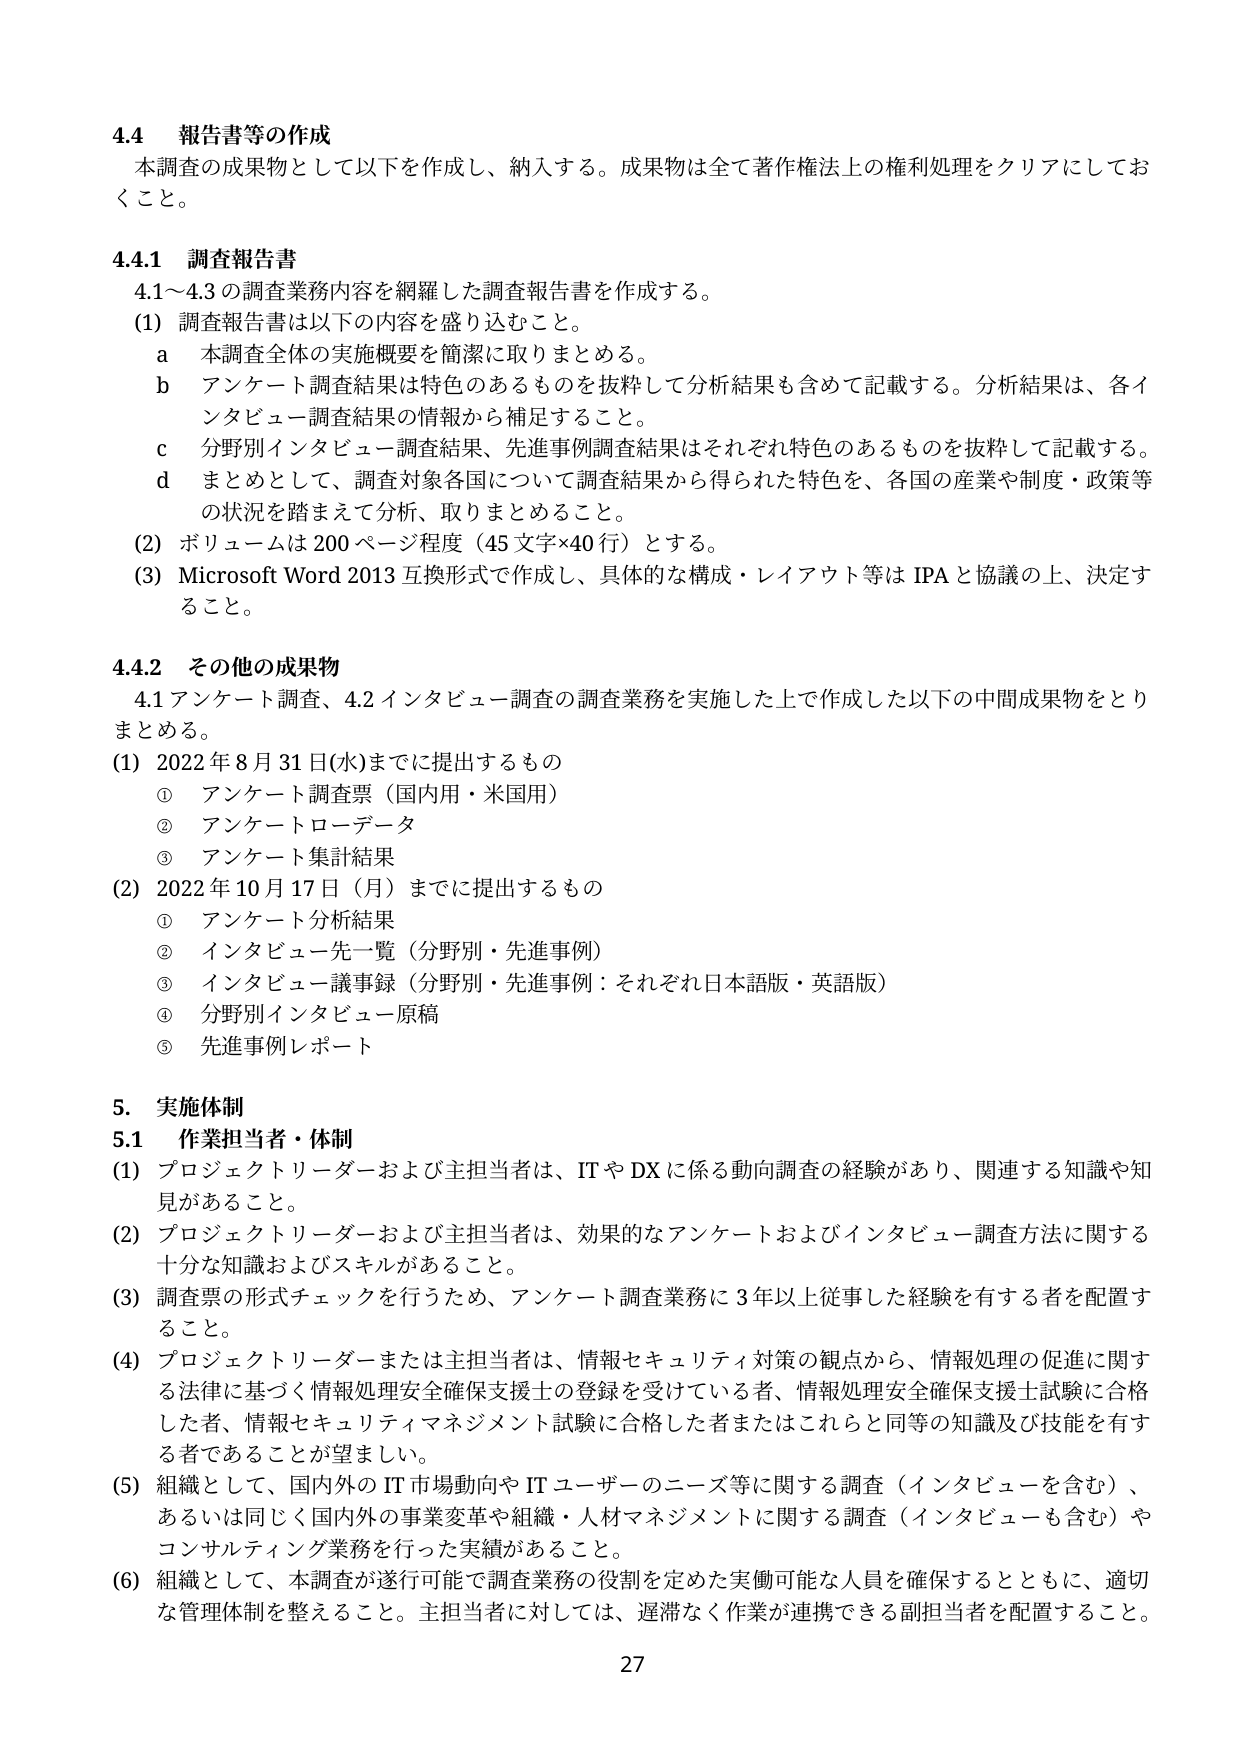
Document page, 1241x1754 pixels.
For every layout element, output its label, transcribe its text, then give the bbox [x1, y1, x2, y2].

list 調査報告書は以下の内容を盛り込むこと。 [134, 306, 1153, 337]
list アンケート調査票（国内用・米国用） [156, 777, 1153, 808]
list まとめとして、調査対象各国について調査結果から得られた特色を、各国の産業や制度・政策等の状況を踏まえて分析、取りまとめること。 [156, 463, 1153, 526]
list 本調査全体の実施概要を簡潔に取りまとめる。 [156, 337, 1153, 369]
list ボリュームは200ページ程度（45文字×40行）とする。 [134, 526, 1153, 558]
list 報告書等の作成 [112, 118, 1153, 150]
list プロジェクトリーダーおよび主担当者は、効果的なアンケートおよびインタビュー調査方法に関する十分な知識およびスキルがあること。 [112, 1217, 1153, 1280]
list 調査票の形式チェックを行うため、アンケート調査業務に3年以上従事した経験を有する者を配置すること。 [112, 1280, 1153, 1343]
text 本調査の成果物として以下を作成し、納入する。成果物は全て著作権法上の権利処理をクリアにしておくこと。 [112, 150, 1153, 213]
list 調査報告書 [112, 242, 1153, 274]
list 組織として、国内外のIT市場動向やITユーザーのニーズ等に関する調査（インタビューを含む）、あるいは同じく国内外の事業変革や組織・人材マネジメントに関する調査（インタビューも含む）やコンサルティング業務を行った実績があること。 [112, 1469, 1153, 1563]
list 先進事例レポート [156, 1029, 1153, 1061]
list アンケート調査結果は特色のあるものを抜粋して分析結果も含めて記載する。分析結果は、各インタビュー調査結果の情報から補足すること。 [156, 369, 1153, 432]
list プロジェクトリーダーまたは主担当者は、情報セキュリティ対策の観点から、情報処理の促進に関する法律に基づく情報処理安全確保支援士の登録を受けている者、情報処理安全確保支援士試験に合格した者、情報セキュリティマネジメント試験に合格した者またはこれらと同等の知識及び技能を有する者であることが望ましい。 [112, 1343, 1153, 1469]
list インタビュー議事録（分野別・先進事例：それぞれ日本語版・英語版） [156, 966, 1153, 998]
text 4.1～4.3の調査業務内容を網羅した調査報告書を作成する。 [112, 274, 1153, 306]
list その他の成果物 [112, 651, 1153, 682]
list アンケート集計結果 [156, 840, 1153, 871]
list 組織として、本調査が遂行可能で調査業務の役割を定めた実働可能な人員を確保するとともに、適切な管理体制を整えること。主担当者に対しては、遅滞なく作業が連携できる副担当者を配置すること。 [112, 1563, 1153, 1626]
list インタビュー先一覧（分野別・先進事例） [156, 934, 1153, 966]
subtitle 実施体制 [112, 1091, 1153, 1122]
list プロジェクトリーダーおよび主担当者は、ITやDXに係る動向調査の経験があり、関連する知識や知見があること。 [112, 1154, 1153, 1217]
list 2022年8月31日(水)までに提出するもの [112, 745, 1153, 777]
list 分野別インタビュー原稿 [156, 998, 1153, 1029]
list 分野別インタビュー調査結果、先進事例調査結果はそれぞれ特色のあるものを抜粋して記載する。 [156, 432, 1153, 463]
list 2022年10月17日（月）までに提出するもの [112, 871, 1153, 903]
list 作業担当者・体制 [112, 1122, 1153, 1154]
list アンケートローデータ [156, 808, 1153, 840]
text 4.1アンケート調査、4.2インタビュー調査の調査業務を実施した上で作成した以下の中間成果物をとりまとめる。 [112, 682, 1153, 745]
list アンケート分析結果 [156, 903, 1153, 934]
list Microsoft Word 2013互換形式で作成し、具体的な構成・レイアウト等はIPAと協議の上、決定すること。 [134, 558, 1153, 621]
